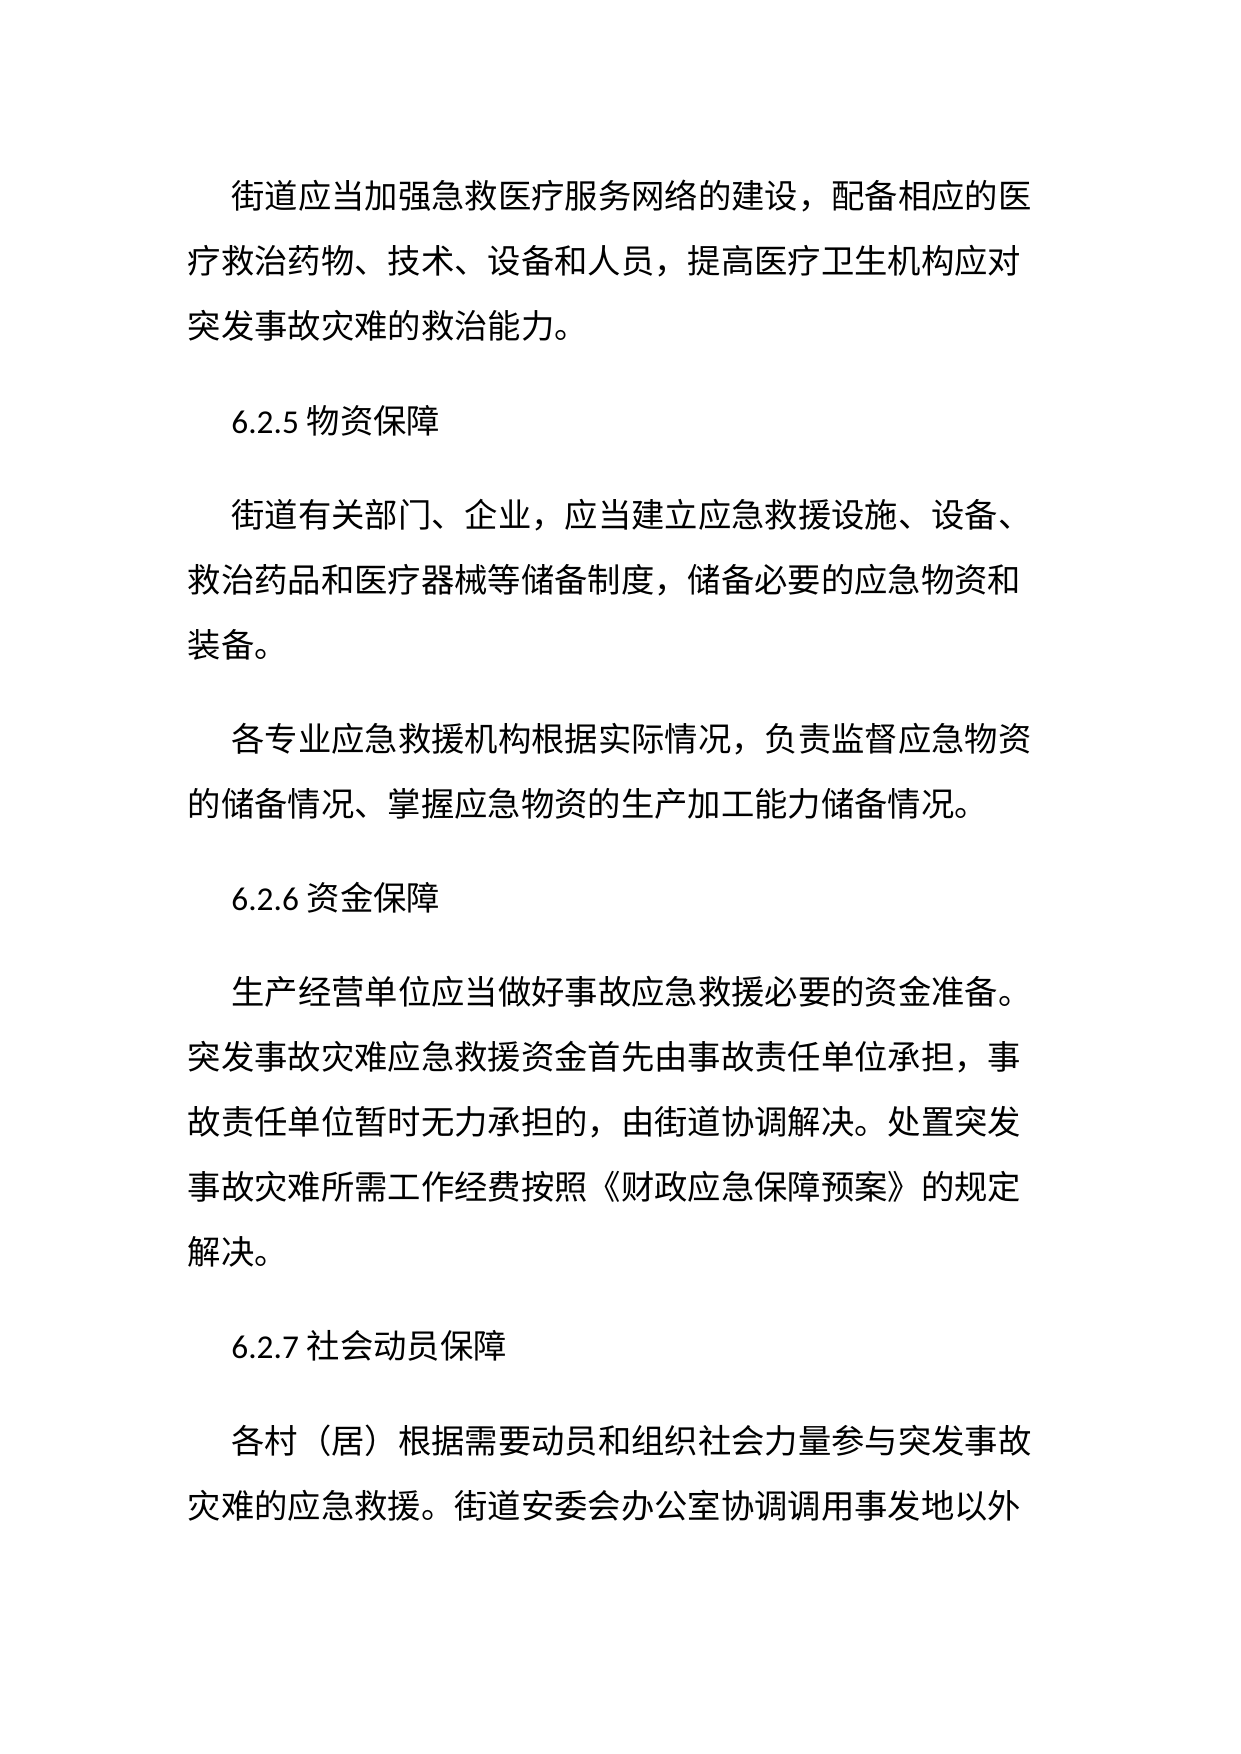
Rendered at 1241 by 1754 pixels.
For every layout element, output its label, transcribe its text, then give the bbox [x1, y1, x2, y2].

text 各专业应急救援机构根据实际情况，负责监督应急物资的储备情况、掌握应急物资的生产加工能力储备情况。 [187, 704, 1053, 834]
text 6.2.5 物资保障 [187, 386, 1053, 451]
text 生产经营单位应当做好事故应急救援必要的资金准备。突发事故灾难应急救援资金首先由事故责任单位承担，事故责任单位暂时无力承担的，由街道协调解决。处置突发事故灾难所需工作经费按照《财政应急保障预案》的规定解决。 [187, 958, 1053, 1283]
text 街道有关部门、企业，应当建立应急救援设施、设备、救治药品和医疗器械等储备制度，储备必要的应急物资和装备。 [187, 480, 1053, 675]
text 6.2.7 社会动员保障 [187, 1312, 1053, 1377]
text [187, 1406, 1053, 1536]
text 街道应当加强急救医疗服务网络的建设，配备相应的医疗救治药物、技术、设备和人员，提高医疗卫生机构应对突发事故灾难的救治能力。 [187, 162, 1053, 357]
text 6.2.6 资金保障 [187, 864, 1053, 929]
